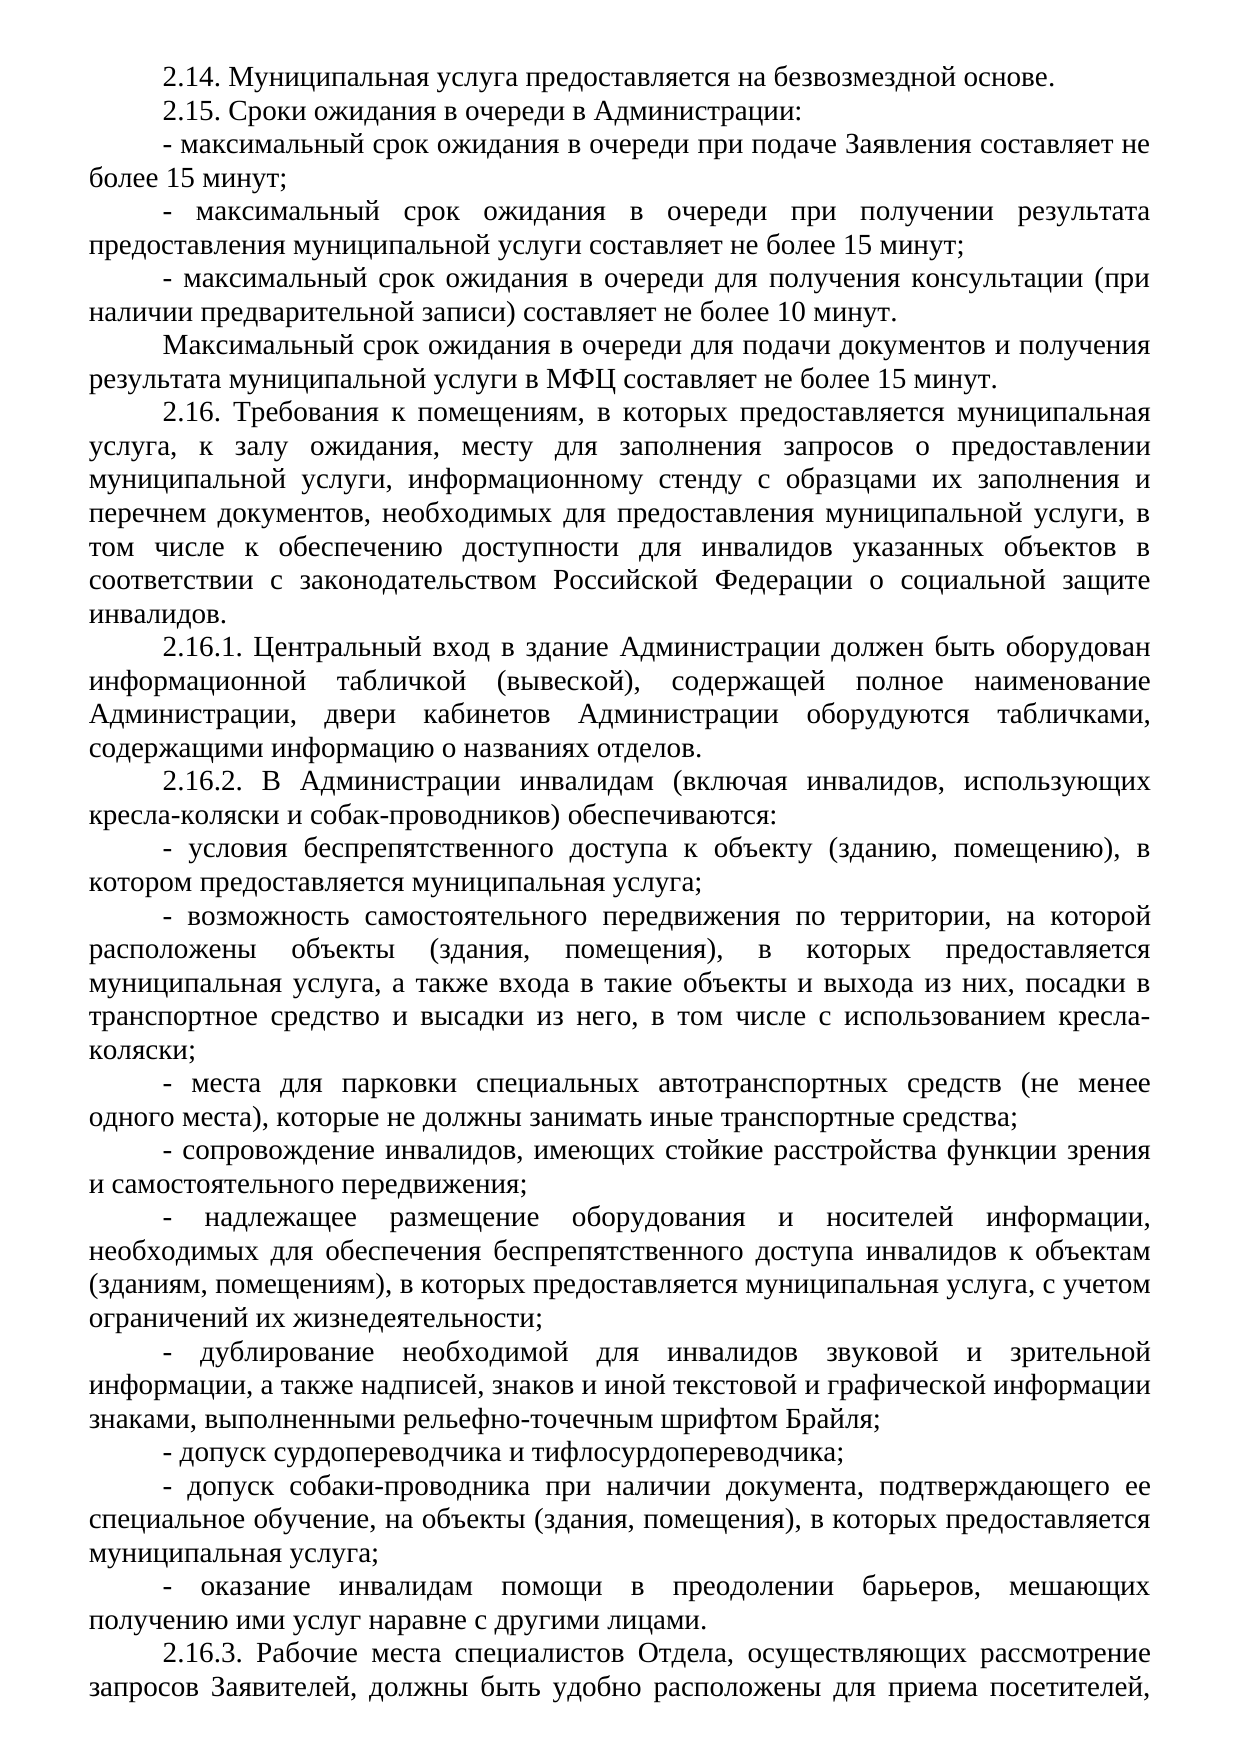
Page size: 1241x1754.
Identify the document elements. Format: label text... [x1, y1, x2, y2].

text Максимальный срок ожидания в очереди для подачи документов и получения результата муниципальной услуги в МФЦ составляет не более 15 минут. [88, 327, 1152, 394]
text 2.14. Муниципальная услуга предоставляется на безвозмездной основе. [88, 59, 1152, 93]
text - допуск сурдопереводчика и тифлосурдопереводчика; [88, 1434, 1152, 1468]
text - оказание инвалидам помощи в преодолении барьеров, мешающих получению ими услуг наравне с другими лицами. [88, 1568, 1152, 1636]
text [88, 1636, 1152, 1703]
text - максимальный срок ожидания в очереди при подаче Заявления составляет не более 15 минут; [88, 126, 1152, 193]
text 2.16.2. В Администрации инвалидам (включая инвалидов, использующих кресла-коляски и собак-проводников) обеспечиваются: [88, 763, 1152, 831]
text - допуск собаки-проводника при наличии документа, подтверждающего ее специальное обучение, на объекты (здания, помещения), в которых предоставляется муниципальная услуга; [88, 1468, 1152, 1568]
text 2.15. Сроки ожидания в очереди в Администрации: [88, 93, 1152, 126]
text 2.16. Требования к помещениям, в которых предоставляется муниципальная услуга, к залу ожидания, месту для заполнения запросов о предоставлении муниципальной услуги, информационному стенду с образцами их заполнения и перечнем документов, необходимых для предоставления муниципальной услуги, в том числе к обеспечению доступности для инвалидов указанных объектов в соответствии с законодательством Российской Федерации о социальной защите инвалидов. [88, 394, 1152, 629]
text - условия беспрепятственного доступа к объекту (зданию, помещению), в котором предоставляется муниципальная услуга; [88, 831, 1152, 898]
text - дублирование необходимой для инвалидов звуковой и зрительной информации, а также надписей, знаков и иной текстовой и графической информации знаками, выполненными рельефно-точечным шрифтом Брайля; [88, 1334, 1152, 1434]
text - максимальный срок ожидания в очереди для получения консультации (при наличии предварительной записи) составляет не более 10 минут. [88, 260, 1152, 327]
text - возможность самостоятельного передвижения по территории, на которой расположены объекты (здания, помещения), в которых предоставляется муниципальная услуга, а также входа в такие объекты и выхода из них, посадки в транспортное средство и высадки из него, в том числе с использованием кресла-коляски; [88, 898, 1152, 1065]
text - места для парковки специальных автотранспортных средств (не менее одного места), которые не должны занимать иные транспортные средства; [88, 1065, 1152, 1132]
text 2.16.1. Центральный вход в здание Администрации должен быть оборудован информационной табличкой (вывеской), содержащей полное наименование Администрации, двери кабинетов Администрации оборудуются табличками, содержащими информацию о названиях отделов. [88, 629, 1152, 763]
text - сопровождение инвалидов, имеющих стойкие расстройства функции зрения и самостоятельного передвижения; [88, 1132, 1152, 1199]
text - надлежащее размещение оборудования и носителей информации, необходимых для обеспечения беспрепятственного доступа инвалидов к объектам (зданиям, помещениям), в которых предоставляется муниципальная услуга, с учетом ограничений их жизнедеятельности; [88, 1199, 1152, 1334]
text - максимальный срок ожидания в очереди при получении результата предоставления муниципальной услуги составляет не более 15 минут; [88, 193, 1152, 260]
